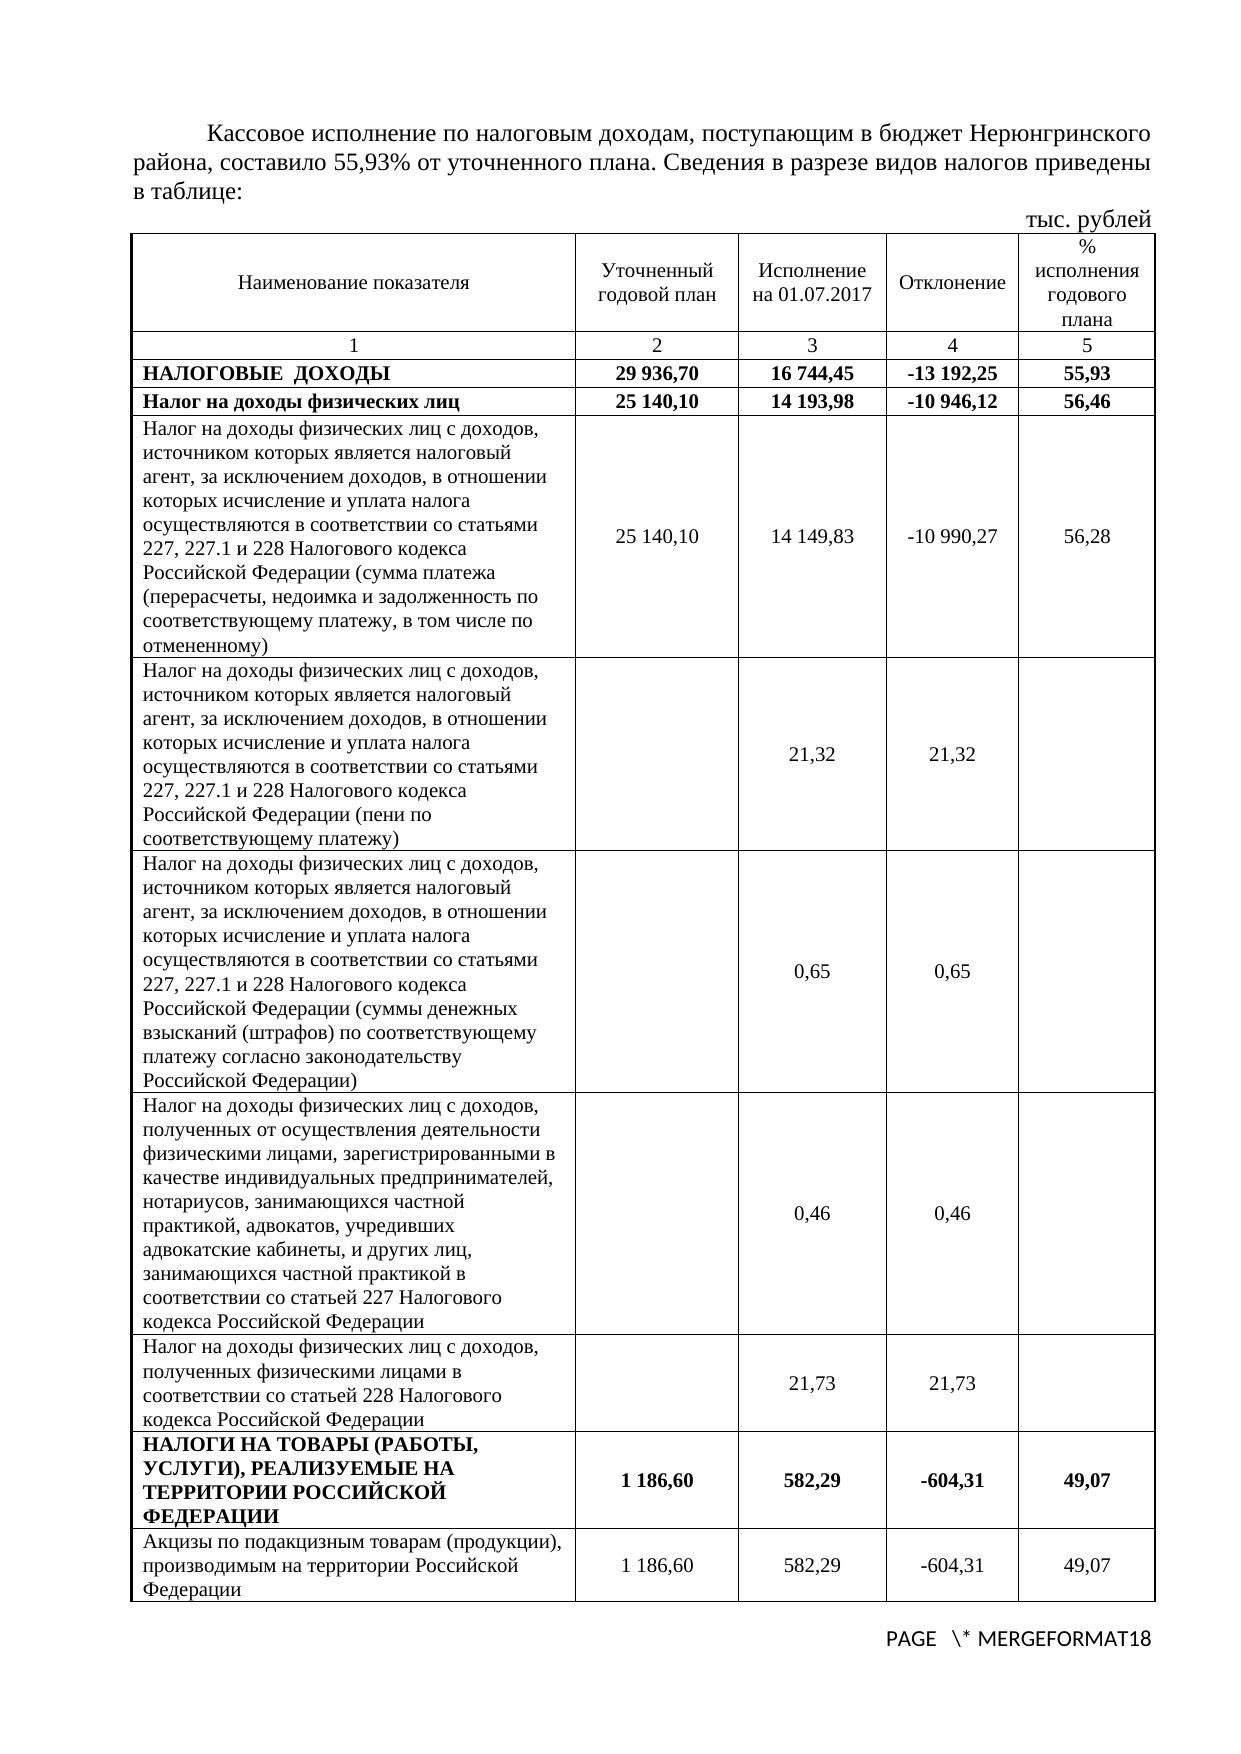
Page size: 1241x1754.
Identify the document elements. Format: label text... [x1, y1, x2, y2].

table_cell Акцизы по подакцизным товарам (продукции), производимым на территории Российской Федерации [133, 1529, 575, 1601]
table_header Исполнение на 01.07.2017 [739, 234, 886, 331]
table_cell [576, 1335, 738, 1431]
text тыс. рублей [133, 204, 1152, 233]
table_cell 1 186,60 [576, 1432, 738, 1528]
table_cell Налог на доходы физических лиц [133, 388, 575, 415]
table_cell 582,29 [739, 1432, 886, 1528]
table_cell 21,73 [739, 1335, 886, 1431]
table_cell 0,46 [887, 1093, 1018, 1333]
table_cell [1019, 658, 1154, 850]
table_cell 14 193,98 [739, 388, 886, 415]
table_cell -10 946,12 [887, 388, 1018, 415]
table_cell 1 186,60 [576, 1529, 738, 1601]
table_cell 25 140,10 [576, 416, 738, 657]
table_cell 49,07 [1019, 1529, 1154, 1601]
table_cell 2 [576, 332, 738, 359]
table_cell 0,65 [739, 851, 886, 1092]
table_cell 582,29 [739, 1529, 886, 1601]
table_cell 29 936,70 [576, 360, 738, 387]
table_cell Налог на доходы физических лиц с доходов, полученных от осуществления деятельности физическими лицами, зарегистрированными в качестве индивидуальных предпринимателей, нотариусов, занимающихся частной практикой, адвокатов, учредивших адвокатские кабинеты, и других лиц, занимающихся частной практикой в соответствии со статьей 227 Налогового кодекса Российской Федерации [133, 1093, 575, 1333]
table_cell 5 [1019, 332, 1154, 359]
table_cell -10 990,27 [887, 416, 1018, 657]
text Кассовое исполнение по налоговым доходам, поступающим в бюджет Нерюнгринского района, составило 55,93% от уточненного плана. Сведения в разрезе видов налогов приведены в таблице: [133, 118, 1152, 204]
table_cell НАЛОГИ НА ТОВАРЫ (РАБОТЫ, УСЛУГИ), РЕАЛИЗУЕМЫЕ НА ТЕРРИТОРИИ РОССИЙСКОЙ ФЕДЕРАЦИИ [133, 1432, 575, 1528]
table_cell -604,31 [887, 1529, 1018, 1601]
table_cell Налог на доходы физических лиц с доходов, полученных физическими лицами в соответствии со статьей 228 Налогового кодекса Российской Федерации [133, 1335, 575, 1431]
table_cell 21,32 [887, 658, 1018, 850]
table_cell [576, 658, 738, 850]
table_header Наименование показателя [133, 234, 575, 331]
table_cell 56,28 [1019, 416, 1154, 657]
table_cell Налог на доходы физических лиц с доходов, источником которых является налоговый агент, за исключением доходов, в отношении которых исчисление и уплата налога осуществляются в соответствии со статьями 227, 227.1 и 228 Налогового кодекса Российской Федерации (пени по соответствующему платежу) [133, 658, 575, 850]
table_cell [1019, 1335, 1154, 1431]
table_header Отклонение [887, 234, 1018, 331]
table_cell -604,31 [887, 1432, 1018, 1528]
table_cell НАЛОГОВЫЕ ДОХОДЫ [133, 360, 575, 387]
table_cell Налог на доходы физических лиц с доходов, источником которых является налоговый агент, за исключением доходов, в отношении которых исчисление и уплата налога осуществляются в соответствии со статьями 227, 227.1 и 228 Налогового кодекса Российской Федерации (сумма платежа (перерасчеты, недоимка и задолженность по соответствующему платежу, в том числе по отмененному) [133, 416, 575, 657]
table_cell [1019, 851, 1154, 1092]
table_header % исполнения годового плана [1019, 234, 1154, 331]
table_cell 1 [133, 332, 575, 359]
table_cell 56,46 [1019, 388, 1154, 415]
table_cell 0,46 [739, 1093, 886, 1333]
table_cell [576, 1093, 738, 1333]
table_cell -13 192,25 [887, 360, 1018, 387]
table_cell 4 [887, 332, 1018, 359]
table_cell 21,32 [739, 658, 886, 850]
table_cell 0,65 [887, 851, 1018, 1092]
table_cell 3 [739, 332, 886, 359]
table_cell [576, 851, 738, 1092]
table_cell 21,73 [887, 1335, 1018, 1431]
table_cell [1019, 1093, 1154, 1333]
table_cell 49,07 [1019, 1432, 1154, 1528]
table_cell 25 140,10 [576, 388, 738, 415]
table_cell 14 149,83 [739, 416, 886, 657]
table_header Уточненный годовой план [576, 234, 738, 331]
table_cell Налог на доходы физических лиц с доходов, источником которых является налоговый агент, за исключением доходов, в отношении которых исчисление и уплата налога осуществляются в соответствии со статьями 227, 227.1 и 228 Налогового кодекса Российской Федерации (суммы денежных взысканий (штрафов) по соответствующему платежу согласно законодательству Российской Федерации) [133, 851, 575, 1092]
table_cell 55,93 [1019, 360, 1154, 387]
table_cell 16 744,45 [739, 360, 886, 387]
